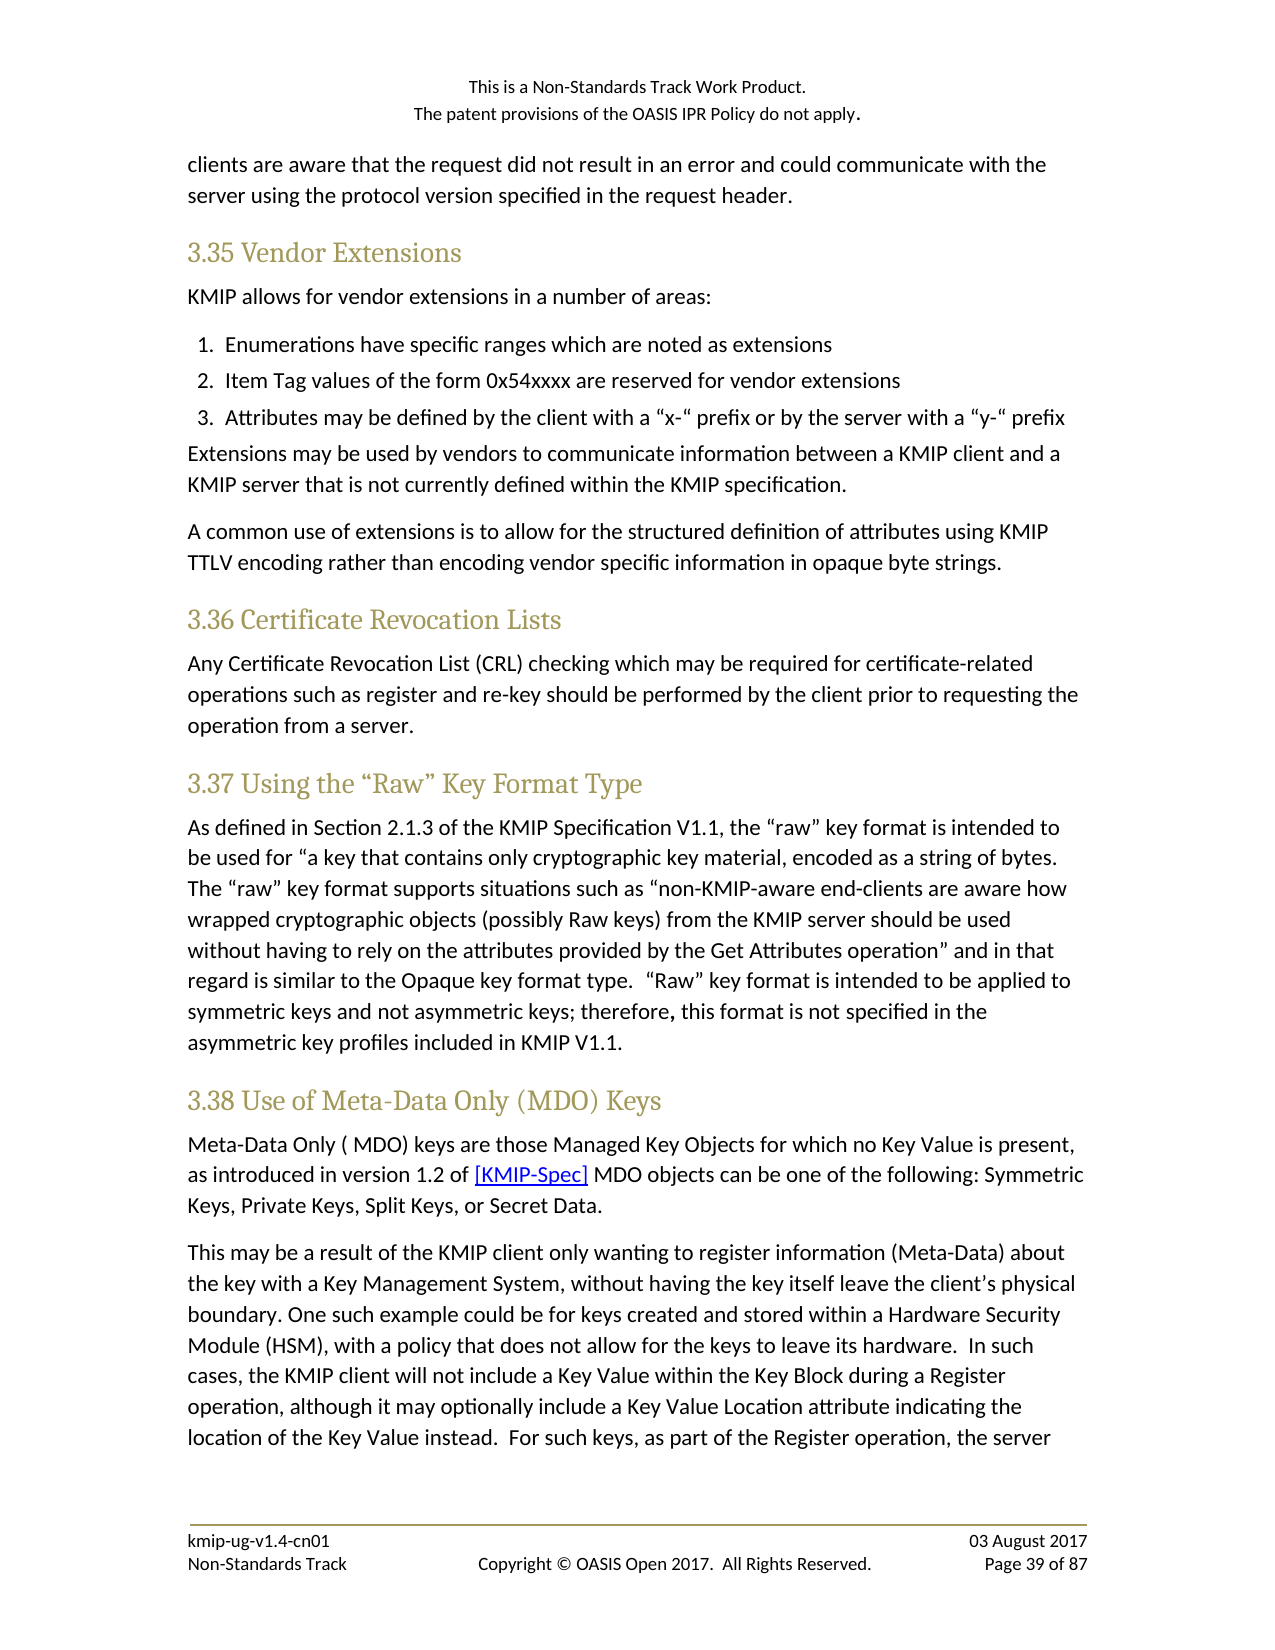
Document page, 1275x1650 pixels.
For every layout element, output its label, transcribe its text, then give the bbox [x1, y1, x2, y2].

list Enumerations have specific ranges which are noted as extensions [197, 330, 1087, 358]
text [187, 150, 1087, 209]
text Meta-Data Only ( MDO) keys are those Managed Key Objects for which no Key Value is present, as introduced in version 1.2 of [KMIP-Spec] MDO objects can be one of the following: Symmetric Keys, Private Keys, Split Keys, or Secret Data. [187, 1130, 1087, 1219]
list Item Tag values of the form 0x54xxxx are reserved for vendor extensions [197, 366, 1087, 394]
list Attributes may be defined by the client with a “x-“ prefix or by the server with a “y-“ prefix [197, 403, 1087, 431]
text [187, 1238, 1087, 1451]
subtitle Certificate Revocation Lists [187, 603, 1087, 637]
text Any Certificate Revocation List (CRL) checking which may be required for certificate-related operations such as register and re-key should be performed by the client prior to requesting the operation from a server. [187, 649, 1087, 739]
text KMIP allows for vendor extensions in a number of areas: [187, 282, 1087, 311]
text As defined in Section 2.1.3 of the KMIP Specification V1.1, the “raw” key format is intended to be used for “a key that contains only cryptographic key material, encoded as a string of bytes. The “raw” key format supports situations such as “non-KMIP-aware end-clients are aware how wrapped cryptographic objects (possibly Raw keys) from the KMIP server should be used without having to rely on the attributes provided by the Get Attributes operation” and in that regard is similar to the Opaque key format type. “Raw” key format is intended to be applied to symmetric keys and not asymmetric keys; therefore, this format is not specified in the asymmetric key profiles included in KMIP V1.1. [187, 813, 1087, 1056]
text A common use of extensions is to allow for the structured definition of attributes using KMIP TTLV encoding rather than encoding vendor specific information in opaque byte strings. [187, 517, 1087, 576]
subtitle Using the “Raw” Key Format Type [187, 767, 1087, 800]
subtitle Use of Meta-Data Only (MDO) Keys [187, 1084, 1087, 1117]
text Extensions may be used by vendors to communicate information between a KMIP client and a KMIP server that is not currently defined within the KMIP specification. [187, 439, 1087, 498]
subtitle Vendor Extensions [187, 236, 1087, 270]
